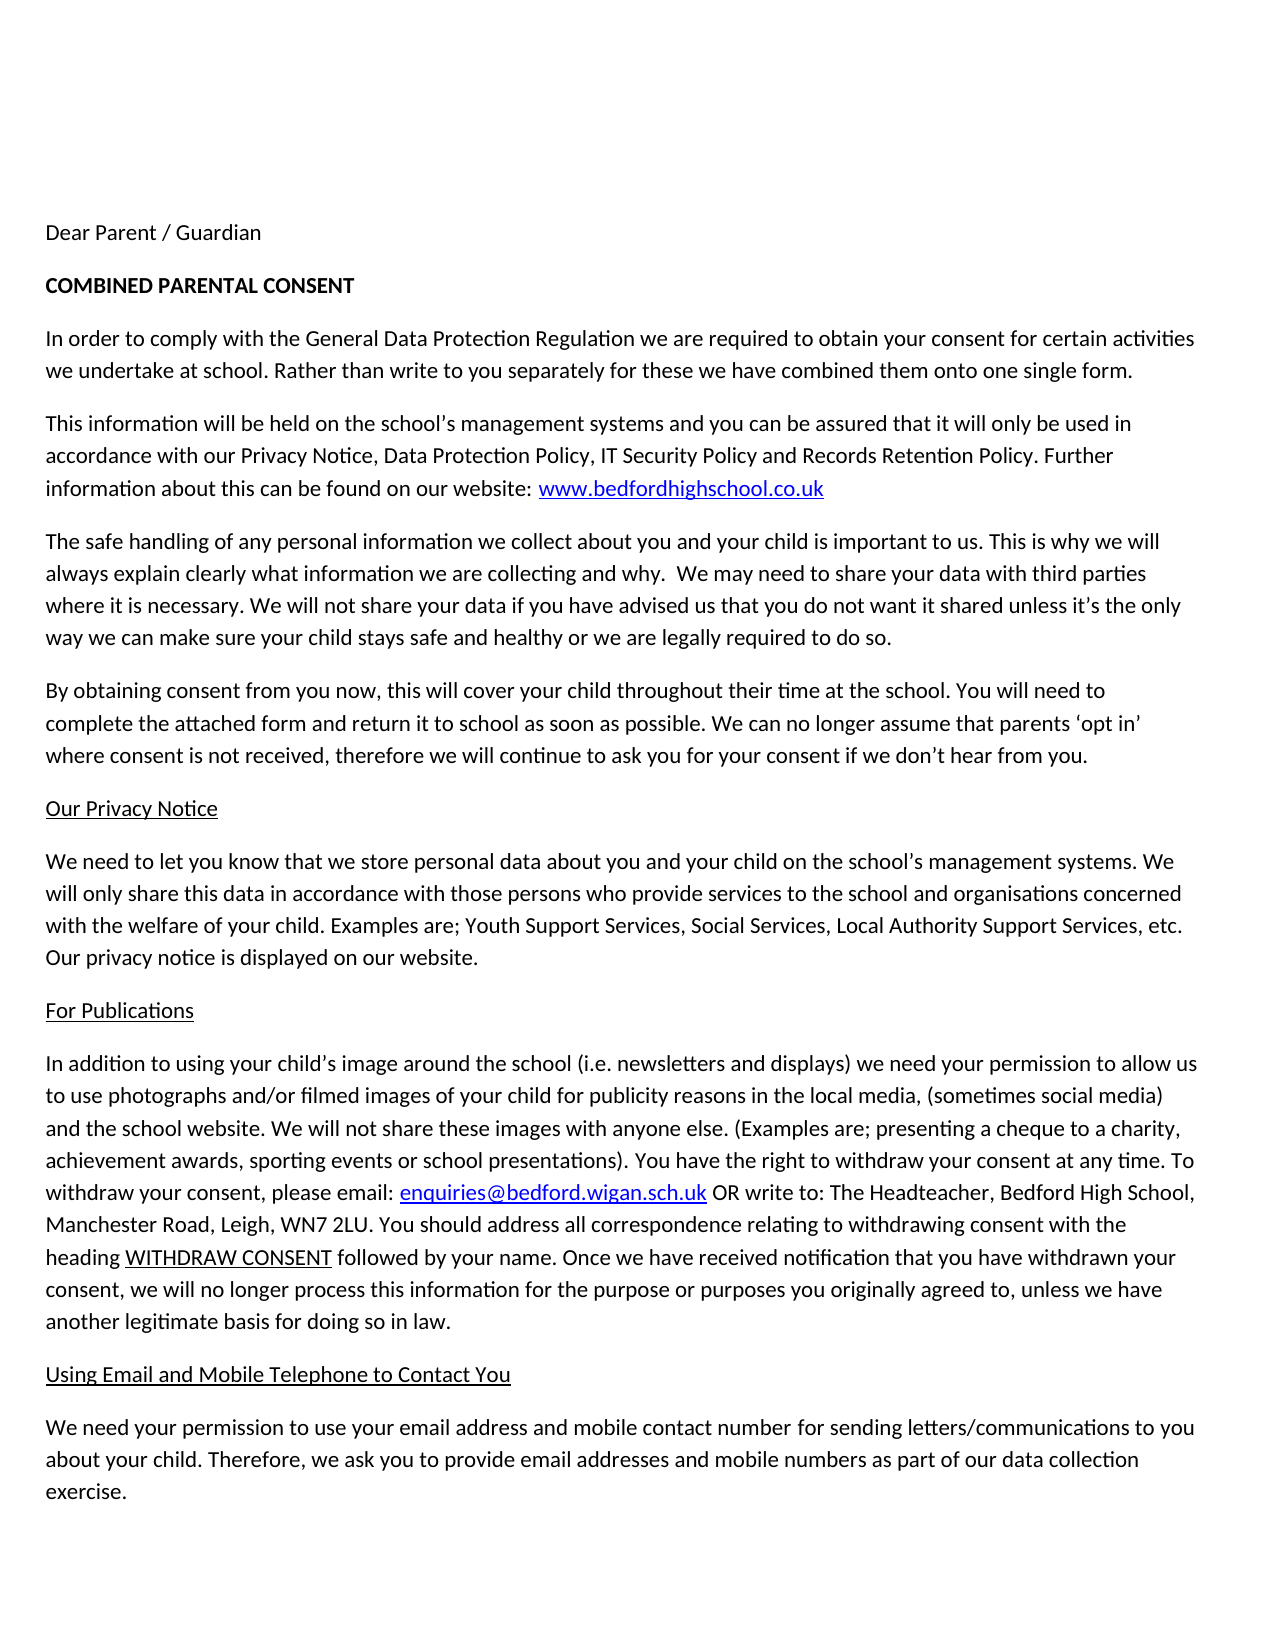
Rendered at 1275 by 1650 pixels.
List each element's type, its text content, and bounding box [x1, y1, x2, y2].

text Our Privacy Notice [45, 794, 1200, 822]
text COMBINED PARENTAL CONSENT [45, 271, 1200, 299]
text This information will be held on the school’s management systems and you can be assured that it will only be used in accordance with our Privacy Notice, Data Protection Policy, IT Security Policy and Records Retention Policy. Further information about this can be found on our website: www.bedfordhighschool.co.uk [45, 409, 1200, 502]
text In addition to using your child’s image around the school (i.e. newsletters and displays) we need your permission to allow us to use photographs and/or filmed images of your child for publicity reasons in the local media, (sometimes social media) and the school website. We will not share these images with anyone else. (Examples are; presenting a cheque to a charity, achievement awards, sporting events or school presentations). You have the right to withdraw your consent at any time. To withdraw your consent, please email: enquiries@bedford.wigan.sch.uk OR write to: The Headteacher, Bedford High School, Manchester Road, Leigh, WN7 2LU. You should address all correspondence relating to withdrawing consent with the heading WITHDRAW CONSENT followed by your name. Once we have received notification that you have withdrawn your consent, we will no longer process this information for the purpose or purposes you originally agreed to, unless we have another legitimate basis for doing so in law. [45, 1049, 1200, 1335]
text We need your permission to use your email address and mobile contact number for sending letters/communications to you about your child. Therefore, we ask you to provide email addresses and mobile numbers as part of our data collection exercise. [45, 1413, 1200, 1505]
text The safe handling of any personal information we collect about you and your child is important to us. This is why we will always explain clearly what information we are collecting and why. We may need to share your data with third parties where it is necessary. We will not share your data if you have advised us that you do not want it shared unless it’s the only way we can make sure your child stays safe and healthy or we are legally required to do so. [45, 527, 1200, 651]
text Dear Parent / Guardian [45, 218, 1200, 246]
text In order to comply with the General Data Protection Regulation we are required to obtain your consent for certain activities we undertake at school. Rather than write to you separately for these we have combined them onto one single form. [45, 324, 1200, 384]
text Using Email and Mobile Telephone to Contact You [45, 1360, 1200, 1388]
text By obtaining consent from you now, this will cover your child throughout their time at the school. You will need to complete the attached form and return it to school as soon as possible. We can no longer assume that parents ‘opt in’ where consent is not received, therefore we will continue to ask you for your consent if we don’t hear from you. [45, 676, 1200, 769]
text We need to let you know that we store personal data about you and your child on the school’s management systems. We will only share this data in accordance with those persons who provide services to the school and organisations concerned with the welfare of your child. Examples are; Youth Support Services, Social Services, Local Authority Support Services, etc. Our privacy notice is displayed on our website. [45, 847, 1200, 971]
text For Publications [45, 996, 1200, 1024]
